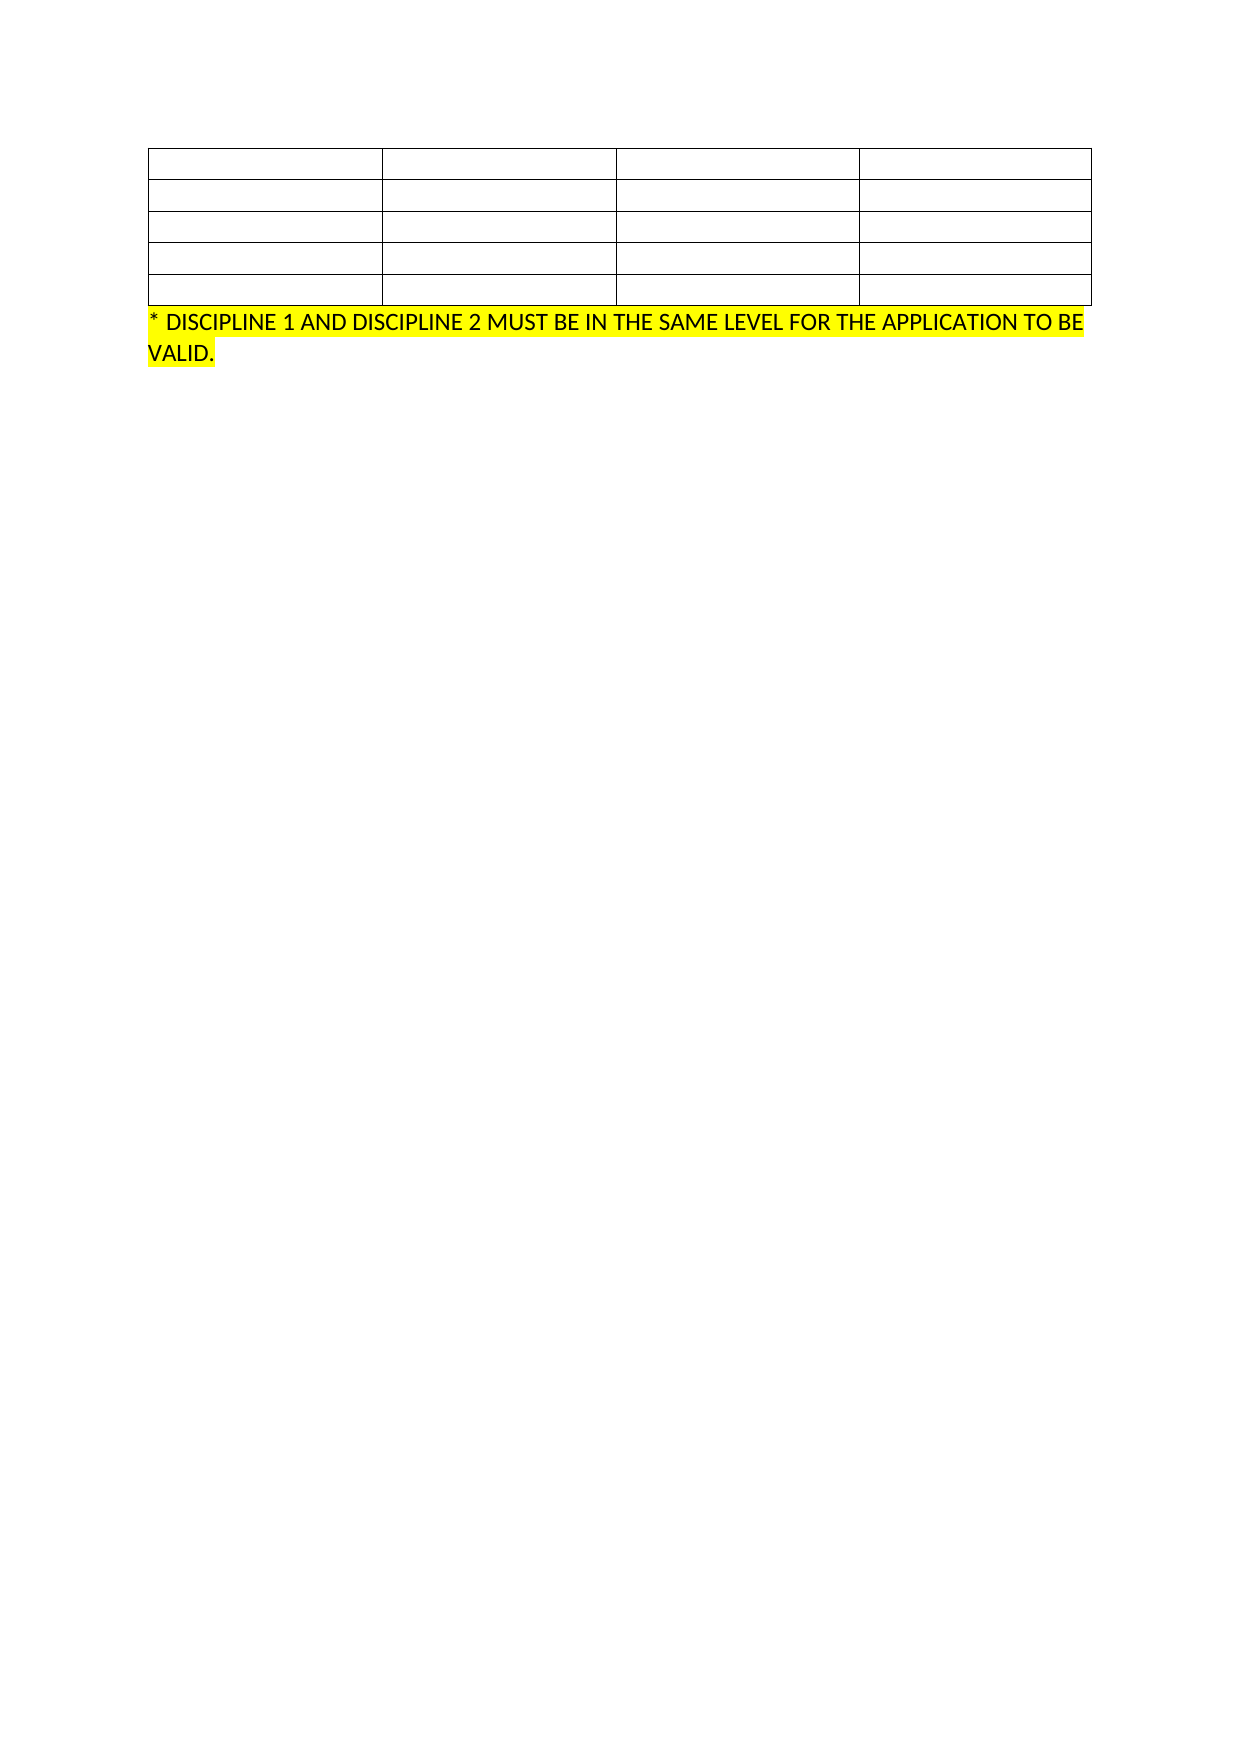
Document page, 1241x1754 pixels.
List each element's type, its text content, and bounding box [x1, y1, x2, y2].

table_cell [617, 275, 859, 305]
table_cell [860, 275, 1091, 305]
table_cell [149, 212, 382, 242]
table_cell [149, 149, 382, 179]
table_cell [860, 212, 1091, 242]
table_cell [383, 212, 616, 242]
table_cell [617, 149, 859, 179]
text * DISCIPLINE 1 AND DISCIPLINE 2 MUST BE IN THE SAME LEVEL FOR THE APPLICATION TO BE VALID. [215, 306, 1093, 367]
table_cell [383, 275, 616, 305]
table_cell [617, 180, 859, 211]
table_cell [617, 212, 859, 242]
table_cell [860, 243, 1091, 274]
table_cell [860, 180, 1091, 211]
table_cell [383, 243, 616, 274]
table_cell [383, 149, 616, 179]
table_cell [860, 149, 1091, 179]
table_cell [149, 275, 382, 305]
table_cell [617, 243, 859, 274]
table_cell [149, 180, 382, 211]
table_cell [149, 243, 382, 274]
table_cell [383, 180, 616, 211]
